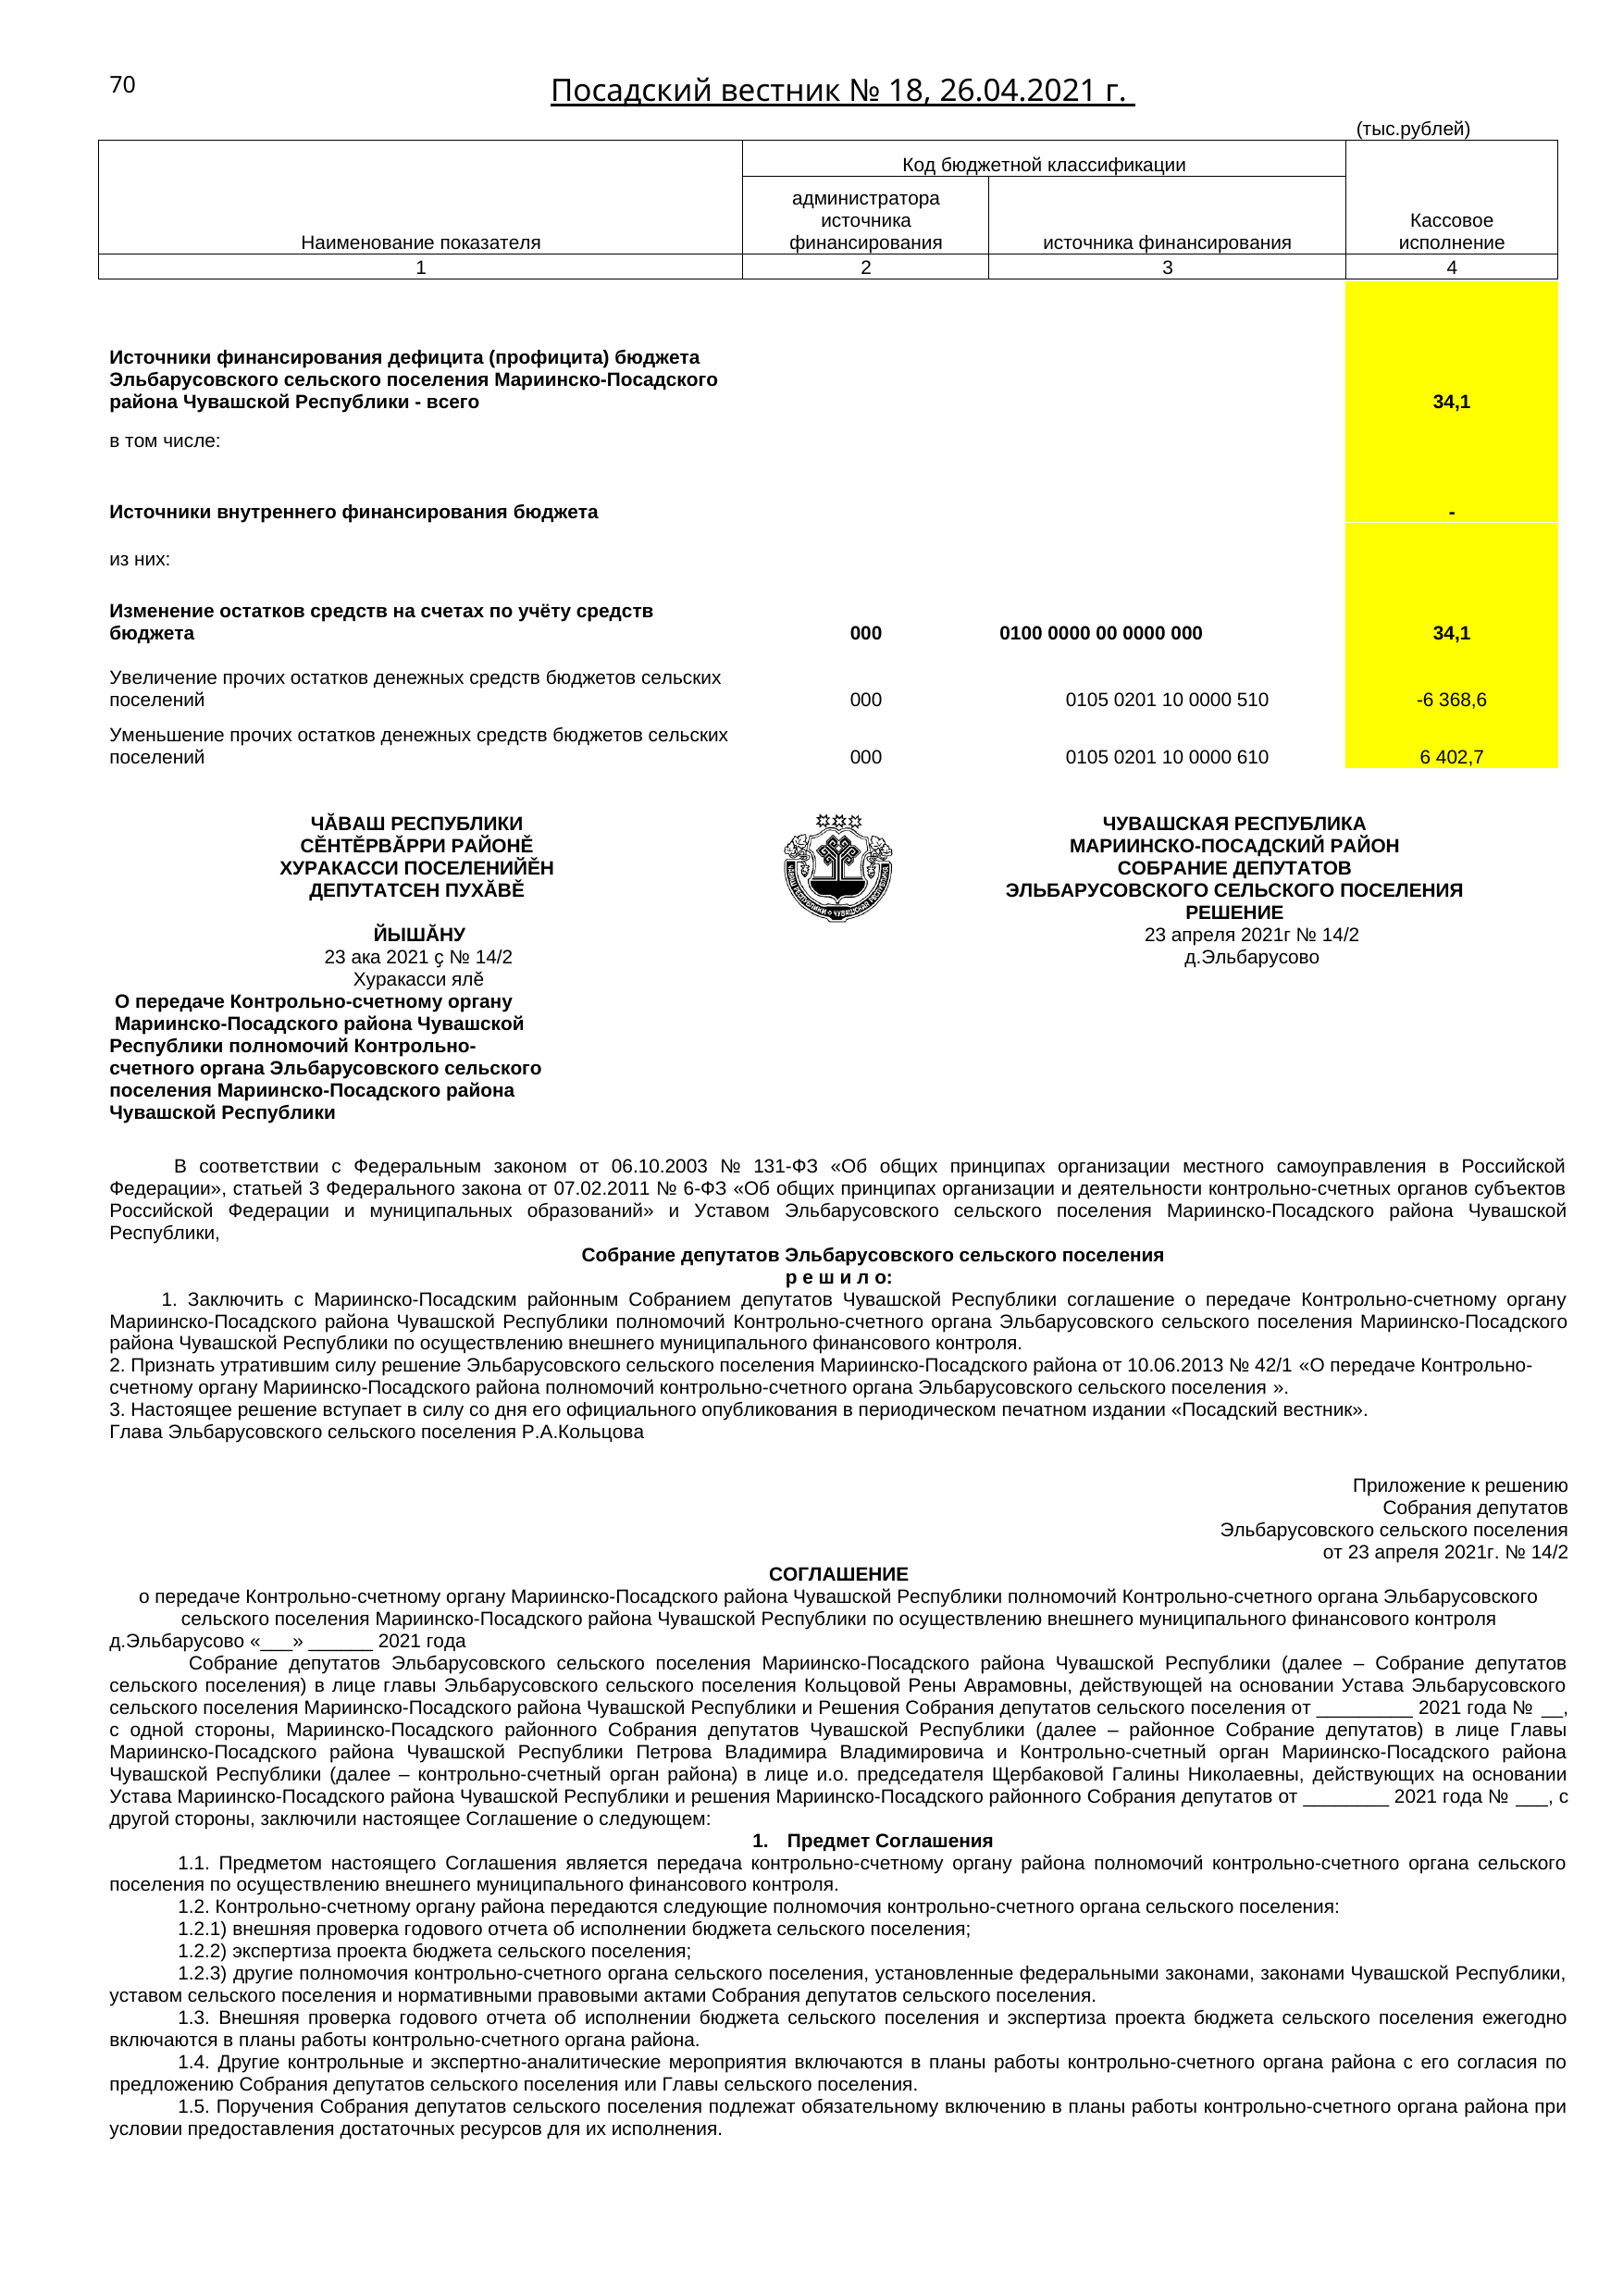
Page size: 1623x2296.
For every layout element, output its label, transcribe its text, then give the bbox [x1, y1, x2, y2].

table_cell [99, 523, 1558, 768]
text р е ш и л о: [109, 1265, 1568, 1287]
text Глава Эльбарусовского сельского поселения Р.А.Кольцова [109, 1421, 1568, 1443]
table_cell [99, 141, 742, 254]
text 1. Заключить с Мариинско-Посадским районным Собранием депутатов Чувашской Республики соглашение о передаче Контрольно-счетному органу Мариинско-Посадского района Чувашской Республики полномочий Контрольно-счетного органа Эльбарусовского сельского поселения Мариинско-Посадского района Чувашской Республики по осуществлению внешнего муниципального финансового контроля. [109, 1287, 1568, 1354]
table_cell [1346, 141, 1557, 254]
text Чувашской Республики [109, 1100, 1568, 1123]
text поселения Мариинско-Посадского района [109, 1079, 1568, 1100]
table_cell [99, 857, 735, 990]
text О передаче Контрольно-счетному органу [109, 990, 1568, 1012]
text 1.5. Поручения Собрания депутатов сельского поселения подлежат обязательному включению в планы работы контрольно-счетного органа района при условии предоставления достаточных ресурсов для их исполнения. [109, 2095, 1568, 2140]
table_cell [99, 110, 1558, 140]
text СОГЛАШЕНИЕ [109, 1563, 1568, 1585]
text 1.4. Другие контрольные и экспертно-аналитические мероприятия включаются в планы работы контрольно-счетного органа района с его согласия по предложению Собрания депутатов сельского поселения или Главы сельского поселения. [109, 2051, 1568, 2095]
text Мариинско-Посадского района Чувашской [109, 1012, 1568, 1035]
text 1.1. Предметом настоящего Соглашения является передача контрольно-счетному органу района полномочий контрольно-счетного органа сельского поселения по осуществлению внешнего муниципального финансового контроля. [109, 1851, 1568, 1895]
text 1.2.2) экспертиза проекта бюджета сельского поселения; [109, 1940, 1568, 1962]
text Собрания депутатов [109, 1496, 1568, 1519]
text д.Эльбарусово «___» ______ 2021 года [109, 1630, 1568, 1652]
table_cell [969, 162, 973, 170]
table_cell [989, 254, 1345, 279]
list Предмет Соглашения [178, 1829, 1568, 1851]
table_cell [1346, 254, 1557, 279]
text 2. Признать утратившим силу решение Эльбарусовского сельского поселения Мариинско-Посадского района от 10.06.2013 № 42/1 «О передаче Контрольно-счетному органу Мариинско-Посадского района полномочий контрольно-счетного органа Эльбарусовского сельского поселения ». [109, 1354, 1568, 1398]
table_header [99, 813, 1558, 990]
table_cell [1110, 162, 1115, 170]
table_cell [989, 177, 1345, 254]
text Эльбарусовского сельского поселения [109, 1519, 1568, 1541]
text о передаче Контрольно-счетному органу Мариинско-Посадского района Чувашской Республики полномочий Контрольно-счетного органа Эльбарусовского сельского поселения Мариинско-Посадского района Чувашской Республики по осуществлению внешнего муниципального финансового контроля [109, 1585, 1568, 1630]
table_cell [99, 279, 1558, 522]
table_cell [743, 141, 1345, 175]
text Приложение к решению [109, 1474, 1568, 1496]
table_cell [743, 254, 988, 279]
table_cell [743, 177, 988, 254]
text Собрание депутатов Эльбарусовского сельского поселения Мариинско-Посадского района Чувашской Республики (далее – Собрание депутатов сельского поселения) в лице главы Эльбарусовского сельского поселения Кольцовой Рены Аврамовны, действующей на основании Устава Эльбарусовского сельского поселения Мариинско-Посадского района Чувашской Республики и Решения Собрания депутатов сельского поселения от _________ 2021 года № __, с одной стороны, Мариинско-Посадского районного Собрания депутатов Чувашской Республики (далее – районное Собрание депутатов) в лице Главы Мариинско-Посадского района Чувашской Республики Петрова Владимира Владимировича и Контрольно-счетный орган Мариинско-Посадского района Чувашской Республики (далее – контрольно-счетный орган района) в лице и.о. председателя Щербаковой Галины Николаевны, действующих на основании Устава Мариинско-Посадского района Чувашской Республики и решения Мариинско-Посадского районного Собрания депутатов от ________ 2021 года № ___, с другой стороны, заключили настоящее Соглашение о следующем: [109, 1652, 1568, 1829]
text 1.3. Внешняя проверка годового отчета об исполнении бюджета сельского поселения и экспертиза проекта бюджета сельского поселения ежегодно включаются в планы работы контрольно-счетного органа района. [109, 2006, 1568, 2051]
text 1.2.3) другие полномочия контрольно-счетного органа сельского поселения, установленные федеральными законами, законами Чувашской Республики, уставом сельского поселения и нормативными правовыми актами Собрания депутатов сельского поселения. [109, 1962, 1568, 2006]
text 1.2.1) внешняя проверка годового отчета об исполнении бюджета сельского поселения; [109, 1917, 1568, 1940]
text 3. Настоящее решение вступает в силу со дня его официального опубликования в периодическом печатном издании «Посадский вестник». [109, 1398, 1568, 1421]
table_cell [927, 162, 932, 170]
text Собрание депутатов Эльбарусовского сельского поселения [109, 1243, 1568, 1265]
text В соответствии с Федеральным законом от 06.10.2003 № 131-ФЗ «Об общих принципах организации местного самоуправления в Российской Федерации», статьей 3 Федерального закона от 07.02.2011 № 6-ФЗ «Об общих принципах организации и деятельности контрольно-счетных органов субъектов Российской Федерации и муниципальных образований» и Уставом Эльбарусовского сельского поселения Мариинско-Посадского района Чувашской Республики, [109, 1155, 1568, 1243]
text 1.2. Контрольно-счетному органу района передаются следующие полномочия контрольно-счетного органа сельского поселения: [109, 1895, 1568, 1917]
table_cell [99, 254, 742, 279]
picture [783, 813, 893, 923]
text счетного органа Эльбарусовского сельского [109, 1057, 1568, 1079]
text от 23 апреля 2021г. № 14/2 [109, 1541, 1568, 1563]
text Республики полномочий Контрольно- [109, 1035, 1568, 1057]
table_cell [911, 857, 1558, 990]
